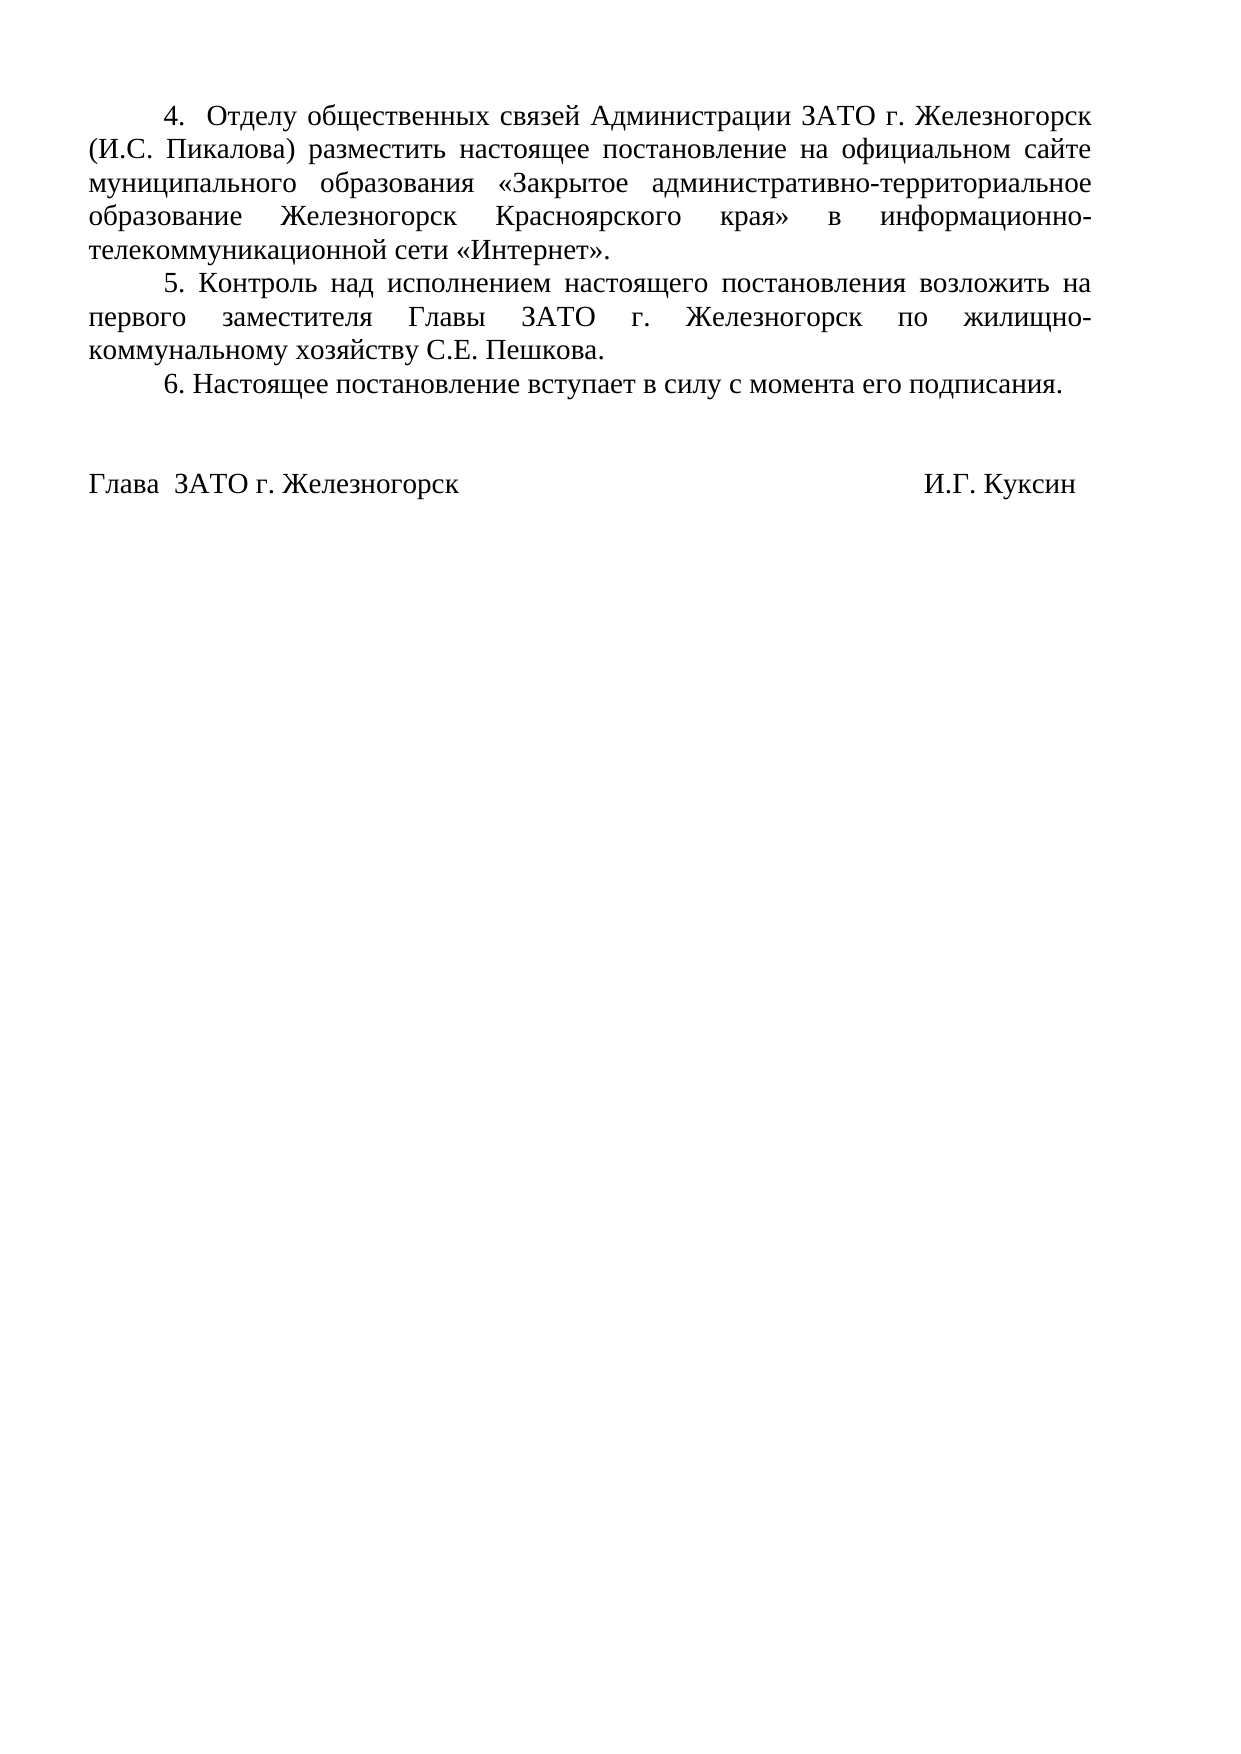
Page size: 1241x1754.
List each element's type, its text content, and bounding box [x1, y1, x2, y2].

text 6. Настоящее постановление вступает в силу с момента его подписания. [88, 366, 1092, 399]
text 4. Отделу общественных связей Администрации ЗАТО г. Железногорск (И.С. Пикалова) разместить настоящее постановление на официальном сайте муниципального образования «Закрытое административно-территориальное образование Железногорск Красноярского края» в информационно-телекоммуникационной сети «Интернет». [88, 98, 1092, 265]
text 5. Контроль над исполнением настоящего постановления возложить на первого заместителя Главы ЗАТО г. Железногорск по жилищно-коммунальному хозяйству С.Е. Пешкова. [88, 265, 1092, 366]
text Глава ЗАТО г. Железногорск И.Г. Куксин [88, 467, 1092, 500]
